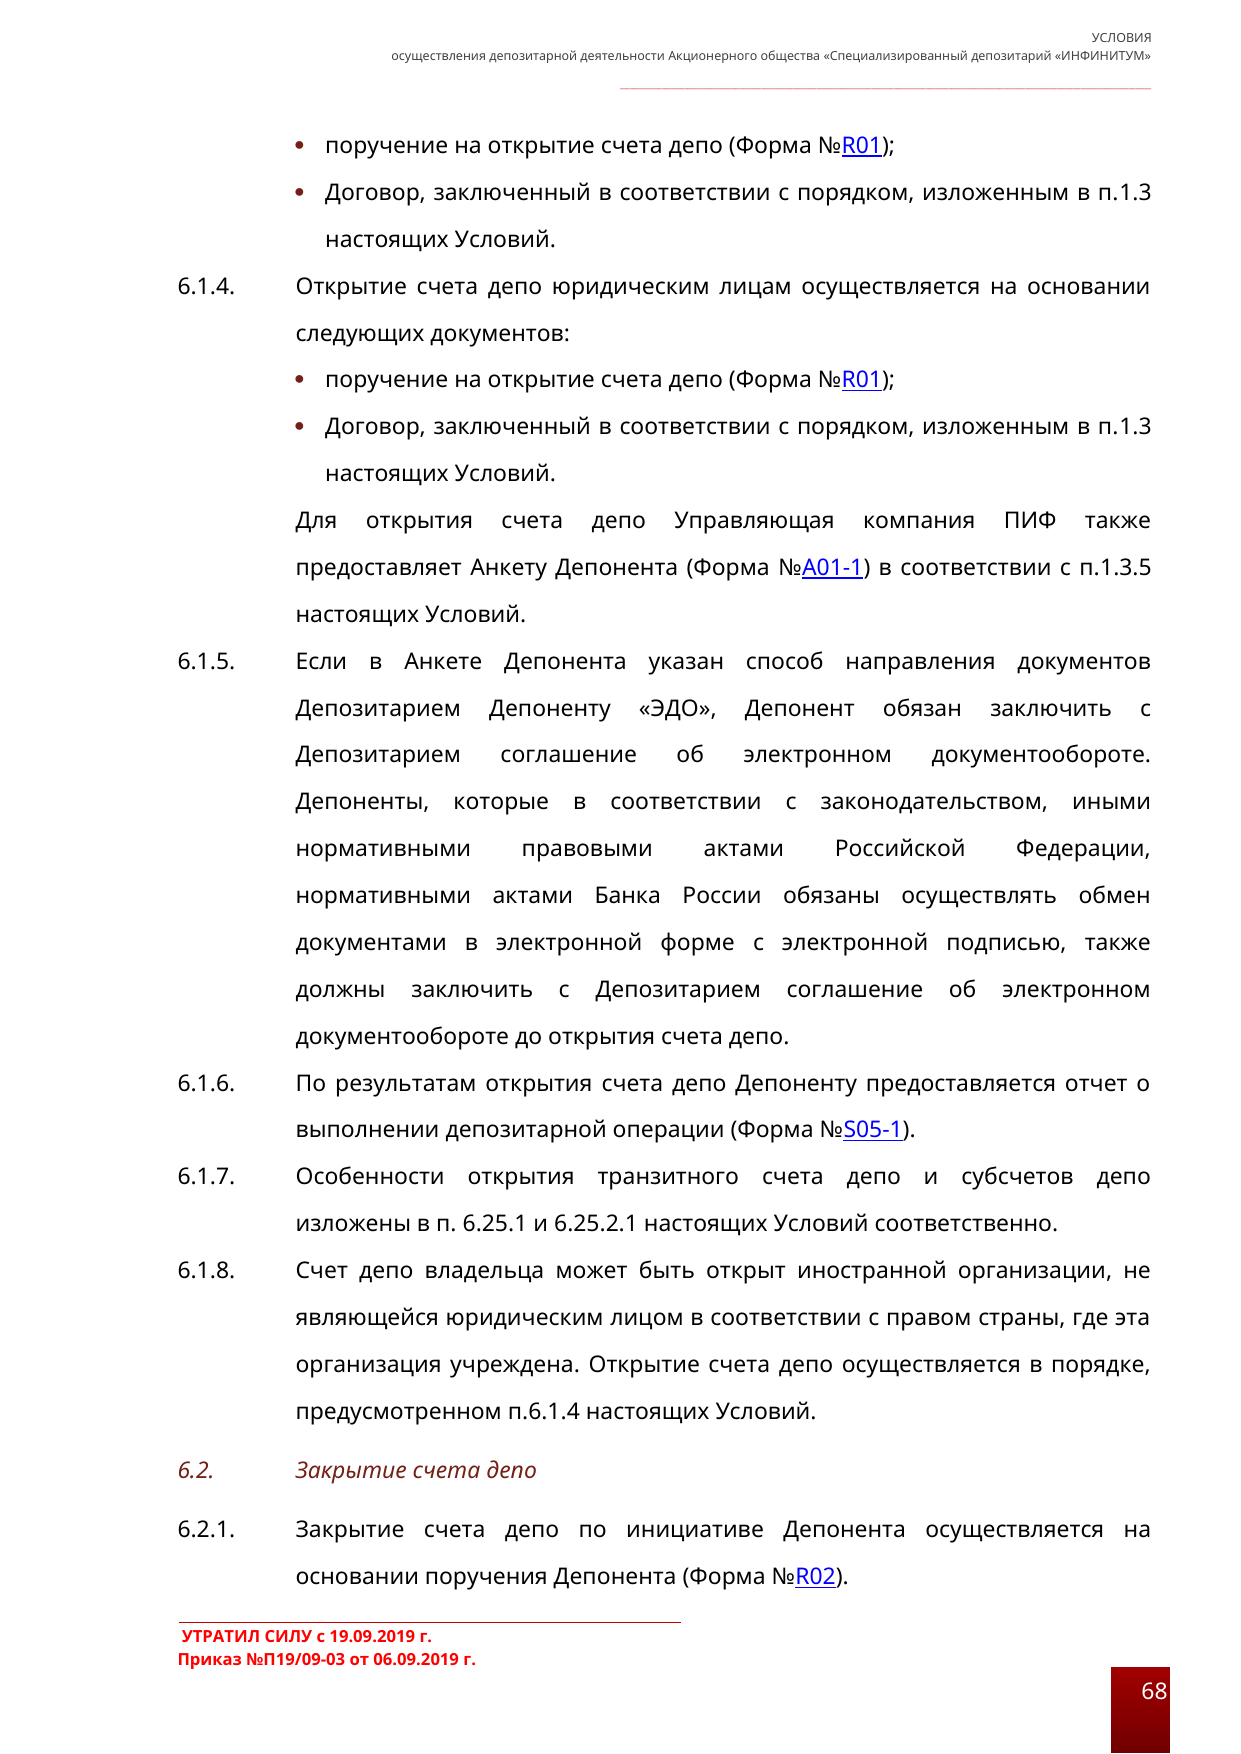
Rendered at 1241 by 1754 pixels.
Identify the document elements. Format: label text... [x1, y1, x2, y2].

text Договор, заключенный в соответствии с порядком, изложенным в п.1.3 настоящих Условий. [295, 176, 1152, 254]
text Открытие счета депо юридическим лицам осуществляется на основании следующих документов: [177, 270, 1152, 348]
text поручение на открытие счета депо (Форма №R01); [295, 129, 1152, 160]
text Договор, заключенный в соответствии с порядком, изложенным в п.1.3 настоящих Условий. [295, 410, 1152, 488]
text Если в Анкете Депонента указан способ направления документов Депозитарием Депоненту «ЭДО», Депонент обязан заключить с Депозитарием соглашение об электронном документообороте. Депоненты, которые в соответствии с законодательством, иными нормативными правовыми актами Российской Федерации, нормативными актами Банка России обязаны осуществлять обмен документами в электронной форме с электронной подписью, также должны заключить с Депозитарием соглашение об электронном документообороте до открытия счета депо. [177, 645, 1152, 1051]
list Для открытия счета депо Управляющая компания ПИФ также предоставляет Анкету Депонента (Форма №A01-1) в соответствии с п.1.3.5 настоящих Условий. [295, 504, 1152, 629]
text Счет депо владельца может быть открыт иностранной организации, не являющейся юридическим лицом в соответствии с правом страны, где эта организация учреждена. Открытие счета депо осуществляется в порядке, предусмотренном п.6.1.4 настоящих Условий. [177, 1254, 1152, 1426]
text Закрытие счета депо по инициативе Депонента осуществляется на основании поручения Депонента (Форма №R02). [177, 1513, 1152, 1592]
text По результатам открытия счета депо Депоненту предоставляется отчет о выполнении депозитарной операции (Форма №S05-1). [177, 1067, 1152, 1145]
subtitle Закрытие счета депо [177, 1454, 1152, 1485]
text поручение на открытие счета депо (Форма №R01); [295, 363, 1152, 395]
text Особенности открытия транзитного счета депо и субсчетов депо изложены в п. 6.25.1 и 6.25.2.1 настоящих Условий соответственно. [177, 1160, 1152, 1238]
